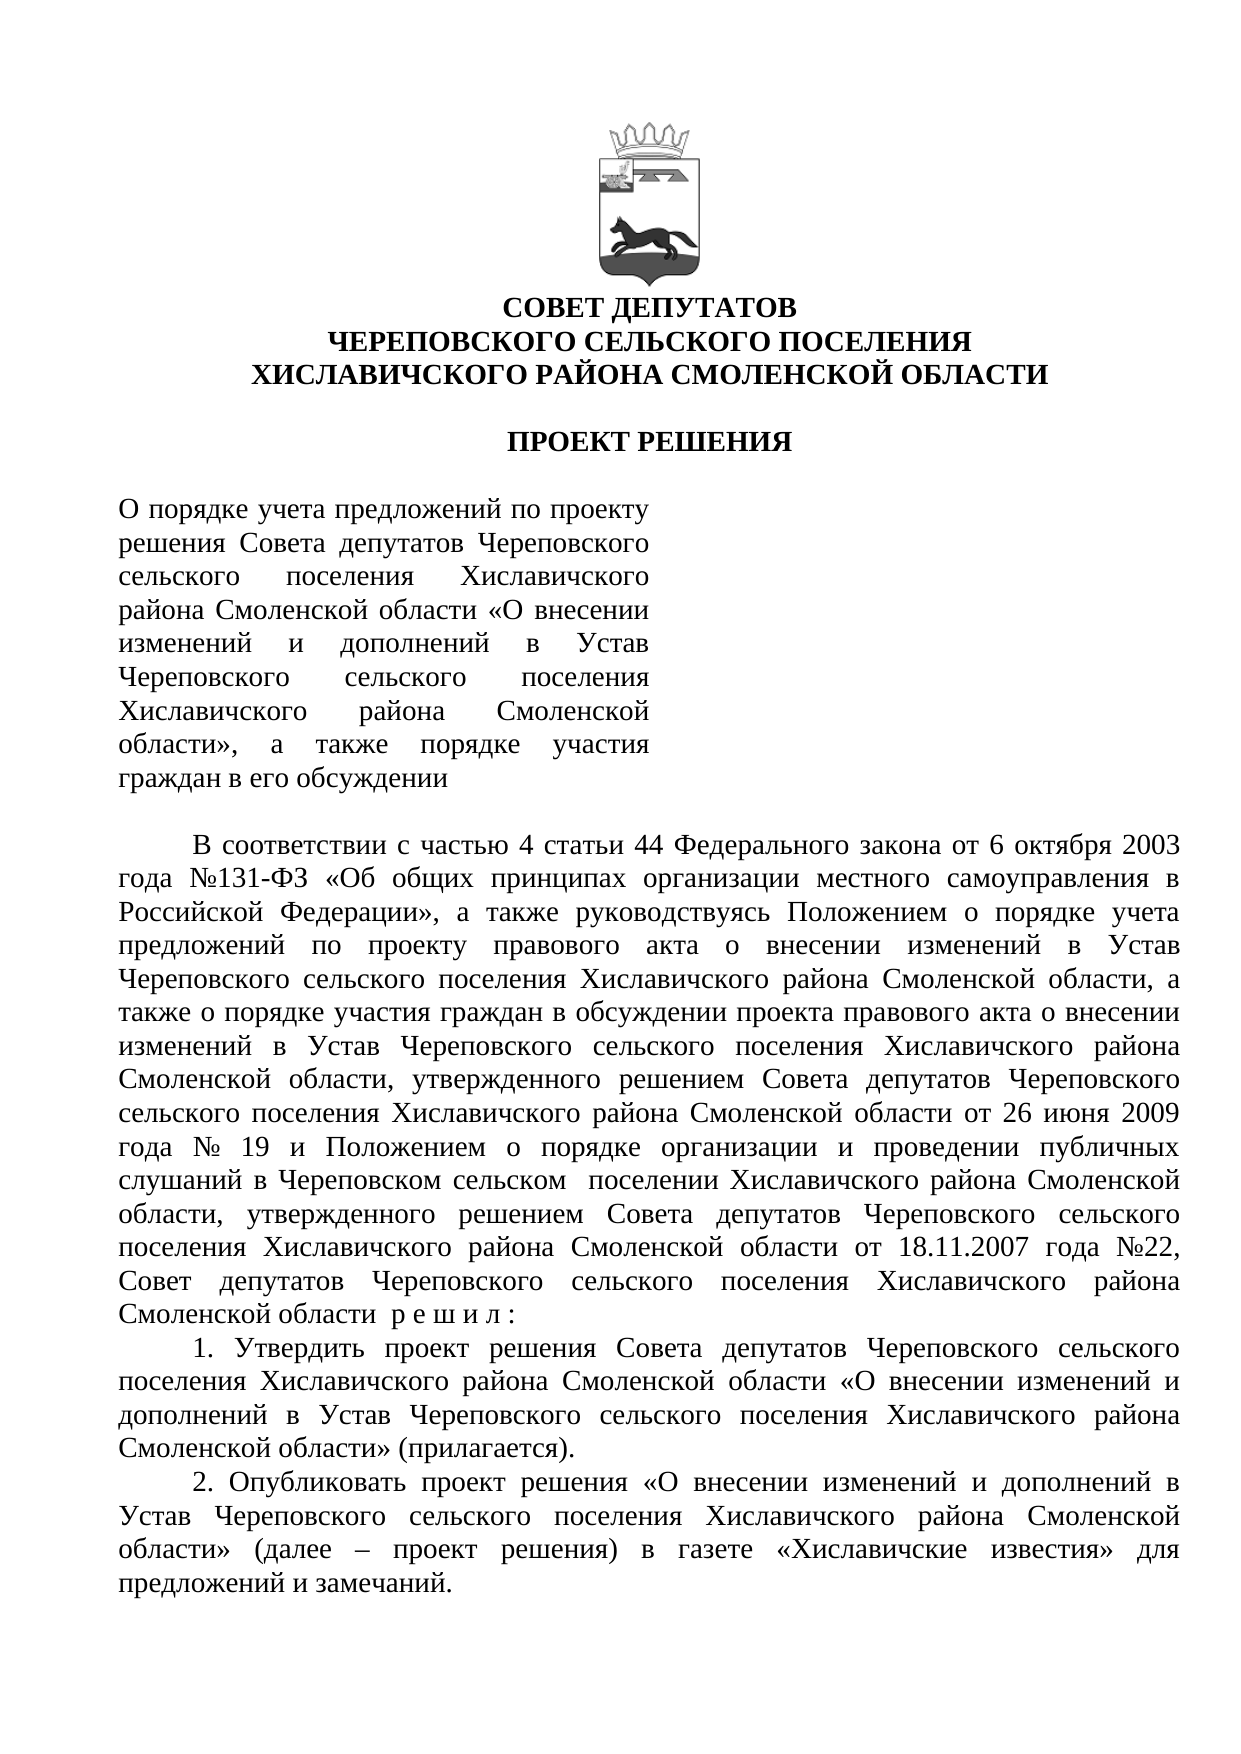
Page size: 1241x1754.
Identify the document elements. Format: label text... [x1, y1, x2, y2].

picture [588, 118, 711, 291]
text ЧЕРЕПОВСКОГО СЕЛЬСКОГО ПОСЕЛЕНИЯ [118, 324, 1181, 357]
text СОВЕТ ДЕПУТАТОВ [118, 290, 1181, 324]
text ПРОЕКТ РЕШЕНИЯ [118, 424, 1181, 458]
text ХИСЛАВИЧСКОГО РАЙОНА СМОЛЕНСКОЙ ОБЛАСТИ [118, 357, 1181, 391]
text 1. Утвердить проект решения Совета депутатов Череповского сельского поселения Хиславичского района Смоленской области «О внесении изменений и дополнений в Устав Череповского сельского поселения Хиславичского района Смоленской области» (прилагается). [118, 1330, 1181, 1464]
text 2. Опубликовать проект решения «О внесении изменений и дополнений в Устав Череповского сельского поселения Хиславичского района Смоленской области» (далее – проект решения) в газете «Хиславичские известия» для предложений и замечаний. [118, 1464, 1181, 1598]
text О порядке учета предложений по проекту решения Совета депутатов Череповского сельского поселения Хиславичского района Смоленской области «О внесении изменений и дополнений в Устав Череповского сельского поселения Хиславичского района Смоленской области», а также порядке участия граждан в его обсуждении [118, 491, 650, 793]
text В соответствии с частью 4 статьи 44 Федерального закона от 6 октября 2003 года №131-ФЗ «Об общих принципах организации местного самоуправления в Российской Федерации», а также руководствуясь Положением о порядке учета предложений по проекту правового акта о внесении изменений в Устав Череповского сельского поселения Хиславичского района Смоленской области, а также о порядке участия граждан в обсуждении проекта правового акта о внесении изменений в Устав Череповского сельского поселения Хиславичского района Смоленской области, утвержденного решением Совета депутатов Череповского сельского поселения Хиславичского района Смоленской области от 26 июня 2009 года № 19 и Положением о порядке организации и проведении публичных слушаний в Череповском сельском поселении Хиславичского района Смоленской области, утвержденного решением Совета депутатов Череповского сельского поселения Хиславичского района Смоленской области от 18.11.2007 года №22, Совет депутатов Череповского сельского поселения Хиславичского района Смоленской области р е ш и л : [118, 827, 1181, 1330]
